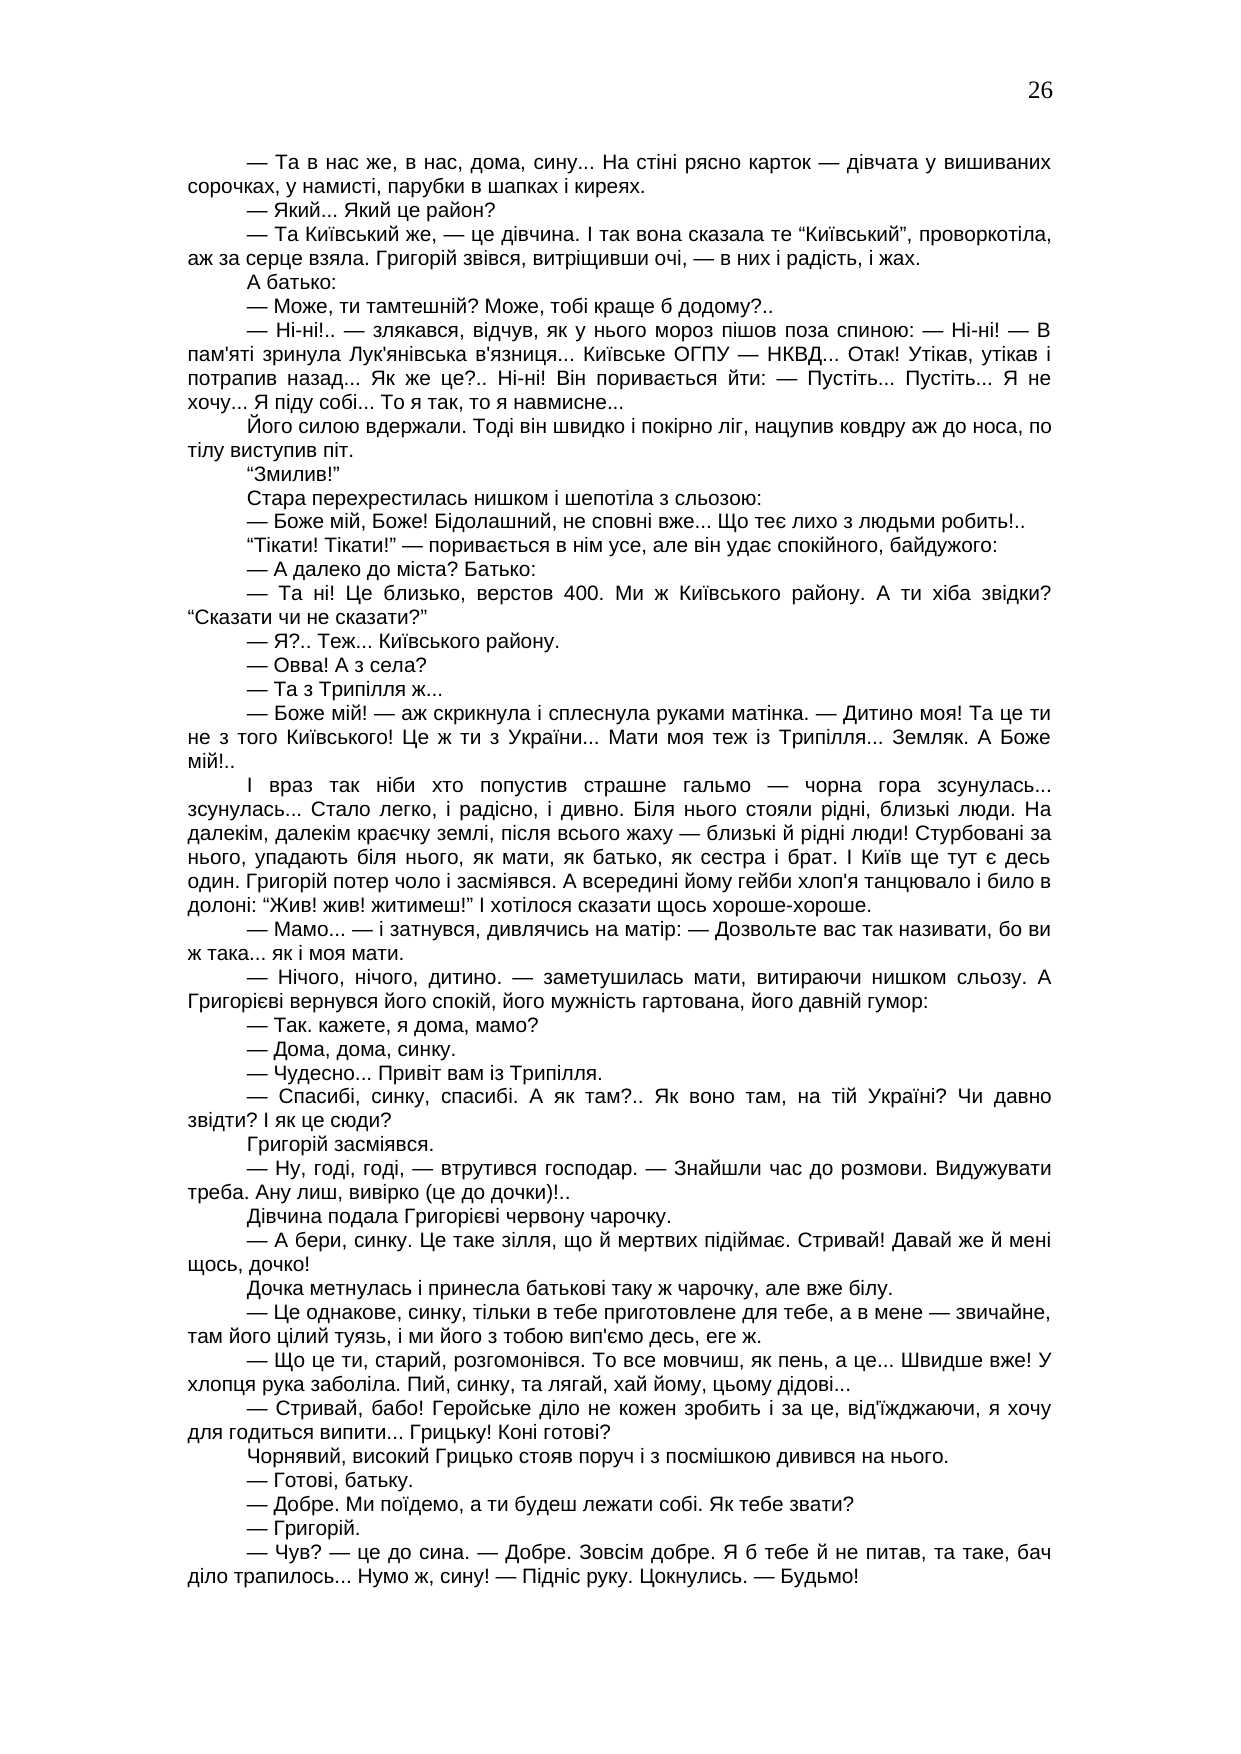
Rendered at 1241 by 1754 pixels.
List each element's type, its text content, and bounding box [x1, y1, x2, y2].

text — Мамо... — і затнувся, дивлячись на матір: — Дозвольте вас так називати, бо ви ж така... як і моя мати. [187, 917, 1053, 964]
text А батько: [187, 270, 1053, 294]
text — Спасибі, синку, спасибі. А як там?.. Як воно там, на тій Україні? Чи давно звідти? І як це сюди? [187, 1084, 1053, 1132]
text — Та ні! Це близько, верстов 400. Ми ж Київського району. А ти хіба звідки? “Сказати чи не сказати?” [187, 581, 1053, 629]
text — Стривай, бабо! Геройське діло не кожен зробить і за це, від'їжджаючи, я хочу для годиться випити... Грицьку! Коні готові? [187, 1396, 1053, 1444]
text — Ну, годі, годі, — втрутився господар. — Знайшли час до розмови. Видужувати треба. Ану лиш, вивірко (це до дочки)!.. [187, 1156, 1053, 1204]
text Григорій засміявся. [187, 1132, 1053, 1156]
text — Ні-ні!.. — злякався, відчув, як у нього мороз пішов поза спиною: — Ні-ні! — В пам'яті зринула Лук'янівська в'язниця... Київське ОГПУ — НКВД... Отак! Утікав, утікав і потрапив назад... Як же це?.. Ні-ні! Він поривається йти: — Пустіть... Пустіть... Я не хочу... Я піду собі... То я так, то я навмисне... [187, 318, 1053, 413]
text Стара перехрестилась нишком і шепотіла з сльозою: [187, 485, 1053, 509]
text — Готові, батьку. [187, 1468, 1053, 1492]
text — Який... Який це район? [187, 198, 1053, 222]
text — Дома, дома, синку. [187, 1036, 1053, 1060]
text — Та Київський же, — це дівчина. І так вона сказала те “Київський”, проворкотіла, аж за серце взяла. Григорій звівся, витріщивши очі, — в них і радість, і жах. [187, 222, 1053, 270]
text — Так. кажете, я дома, мамо? [187, 1012, 1053, 1036]
text — А бери, синку. Це таке зілля, що й мертвих підіймає. Стривай! Давай же й мені щось, дочко! [187, 1228, 1053, 1276]
text — Чув? — це до сина. — Добре. Зовсім добре. Я б тебе й не питав, та таке, бач діло трапилось... Нумо ж, сину! — Підніс руку. Цокнулись. — Будьмо! [187, 1539, 1053, 1587]
text — Григорій. [187, 1516, 1053, 1539]
text Дівчина подала Григорієві червону чарочку. [187, 1204, 1053, 1228]
text — Що це ти, старий, розгомонівся. То все мовчиш, як пень, а це... Швидше вже! У хлопця рука заболіла. Пий, синку, та лягай, хай йому, цьому дідові... [187, 1348, 1053, 1396]
text — Овва! А з села? [187, 653, 1053, 677]
text Чорнявий, високий Грицько стояв поруч і з посмішкою дивився на нього. [187, 1444, 1053, 1468]
text Його силою вдержали. Тоді він швидко і покірно ліг, нацупив ковдру аж до носа, по тілу виступив піт. [187, 413, 1053, 461]
text — Це однакове, синку, тільки в тебе приготовлене для тебе, а в мене — звичайне, там його цілий туязь, і ми його з тобою вип'ємо десь, еге ж. [187, 1300, 1053, 1348]
text — Добре. Ми поїдемо, а ти будеш лежати собі. Як тебе звати? [187, 1492, 1053, 1516]
text — Нічого, нічого, дитино. — заметушилась мати, витираючи нишком сльозу. А Григорієві вернувся його спокій, його мужність гартована, його давній гумор: [187, 964, 1053, 1012]
text — Боже мій! — аж скрикнула і сплеснула руками матінка. — Дитино моя! Та це ти не з того Київського! Це ж ти з України... Мати моя теж із Трипілля... Земляк. А Боже мій!.. [187, 701, 1053, 773]
text — А далеко до міста? Батько: [187, 557, 1053, 581]
text — Та з Трипілля ж... [187, 677, 1053, 701]
text “Тікати! Тікати!” — поривається в нім усе, але він удає спокійного, байдужого: [187, 533, 1053, 557]
text “Змилив!” [187, 461, 1053, 485]
text — Може, ти тамтешній? Може, тобі краще б додому?.. [187, 294, 1053, 318]
text — Чудесно... Привіт вам із Трипілля. [187, 1060, 1053, 1084]
text — Та в нас же, в нас, дома, сину... На стіні рясно карток — дівчата у вишиваних сорочках, у намисті, парубки в шапках і киреях. [187, 150, 1053, 198]
text І враз так ніби хто попустив страшне гальмо — чорна гора зсунулась... зсунулась... Стало легко, і радісно, і дивно. Біля нього стояли рідні, близькі люди. На далекім, далекім краєчку землі, після всього жаху — близькі й рідні люди! Стурбовані за нього, упадають біля нього, як мати, як батько, як сестра і брат. І Київ ще тут є десь один. Григорій потер чоло і засміявся. А всередині йому гейби хлоп'я танцювало і било в долоні: “Жив! жив! житимеш!” І хотілося сказати щось хороше-хороше. [187, 773, 1053, 917]
text — Я?.. Теж... Київського району. [187, 629, 1053, 653]
text — Боже мій, Боже! Бідолашний, не сповні вже... Що теє лихо з людьми робить!.. [187, 509, 1053, 533]
text Дочка метнулась і принесла батькові таку ж чарочку, але вже білу. [187, 1276, 1053, 1300]
